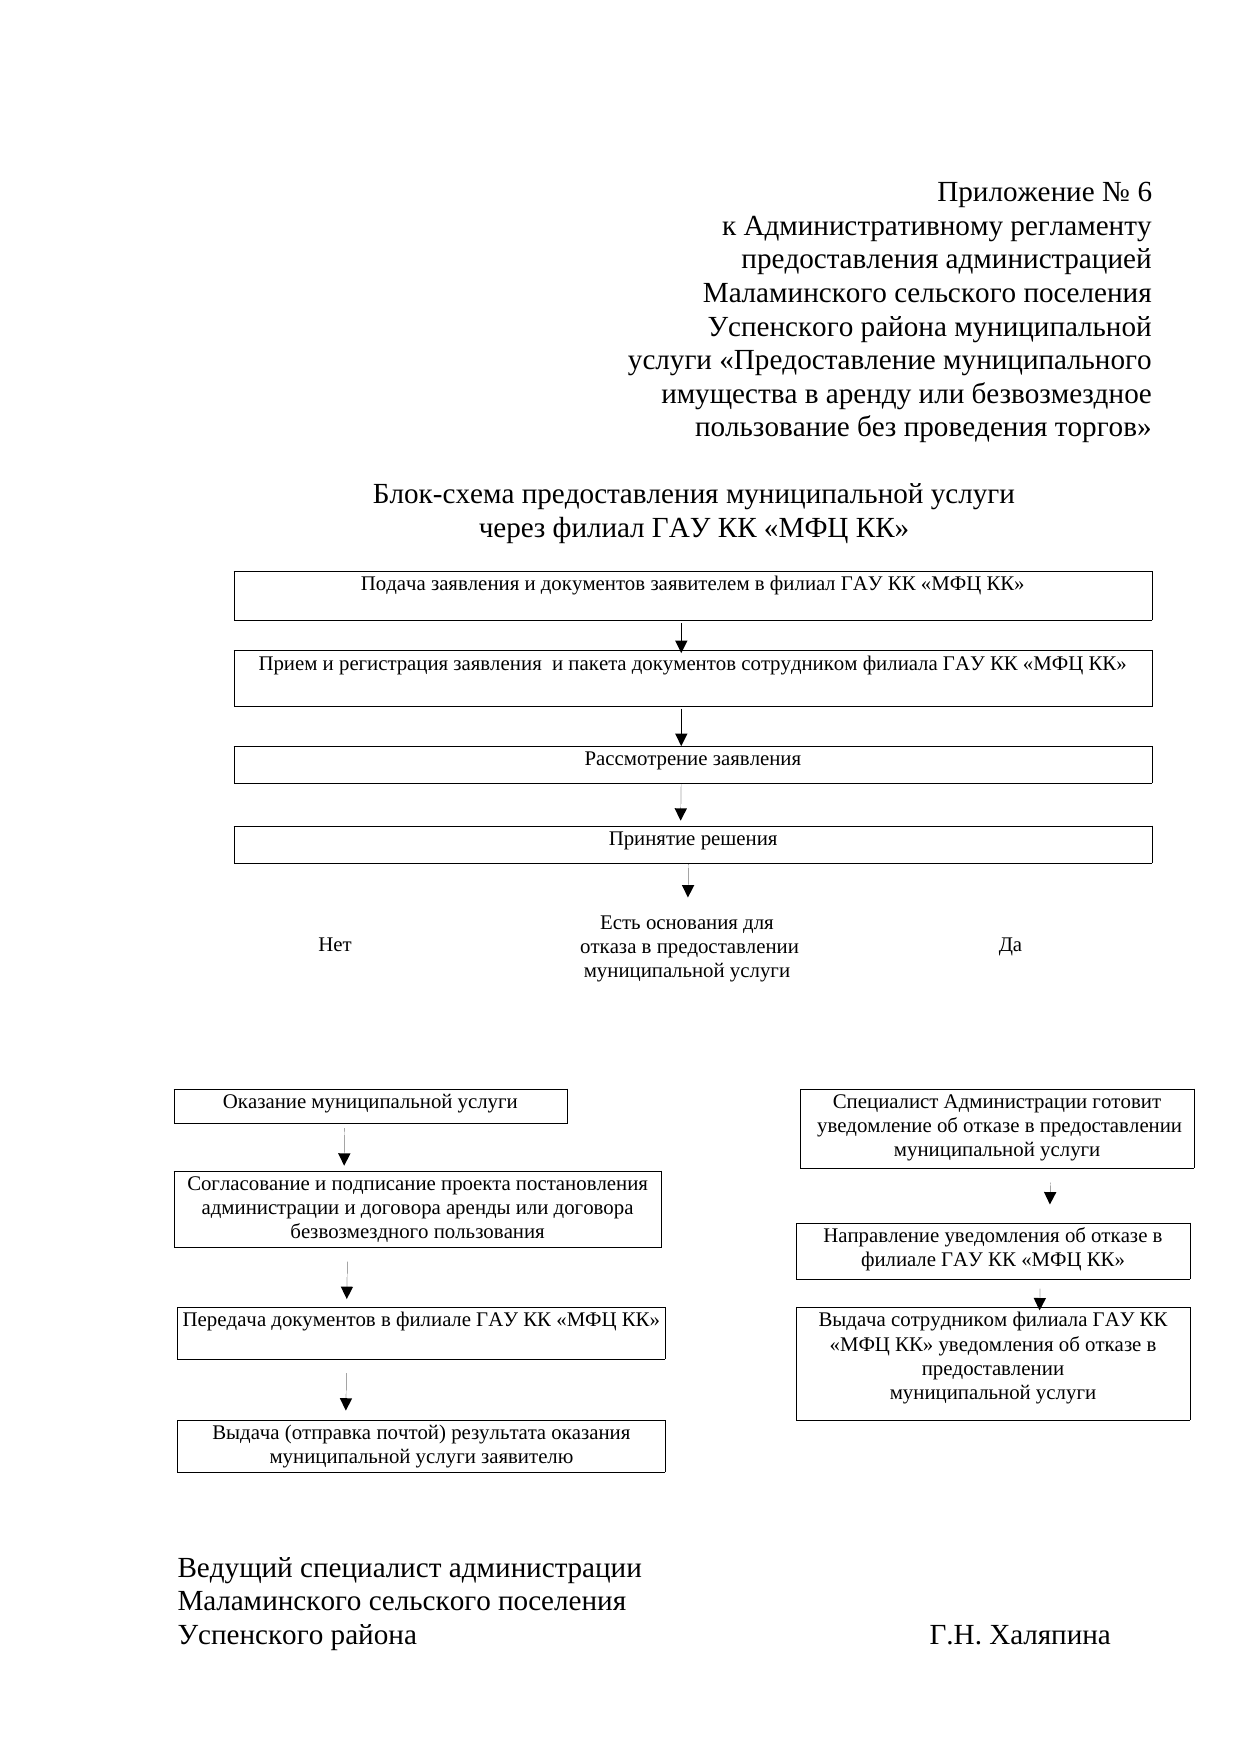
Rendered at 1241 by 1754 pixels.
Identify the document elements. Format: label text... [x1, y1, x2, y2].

text Приложение № 6 [177, 174, 1152, 208]
text предоставления администрацией [177, 242, 1152, 275]
text Ведущий специалист администрации [177, 1550, 1152, 1583]
text Маламинского сельского поселения [177, 1583, 1152, 1617]
text через филиал ГАУ КК «МФЦ КК» [177, 510, 1152, 543]
text услуги «Предоставление муниципального [177, 342, 1152, 376]
text имущества в аренду или безвозмездное [177, 376, 1152, 409]
text Маламинского сельского поселения [177, 275, 1152, 309]
text к Административному регламенту [177, 208, 1152, 242]
text Успенского района муниципальной [177, 309, 1152, 342]
text пользование без проведения торгов» [177, 409, 1152, 443]
text Блок-схема предоставления муниципальной услуги [177, 476, 1152, 510]
text Успенского района Г.Н. Халяпина [177, 1617, 1152, 1650]
